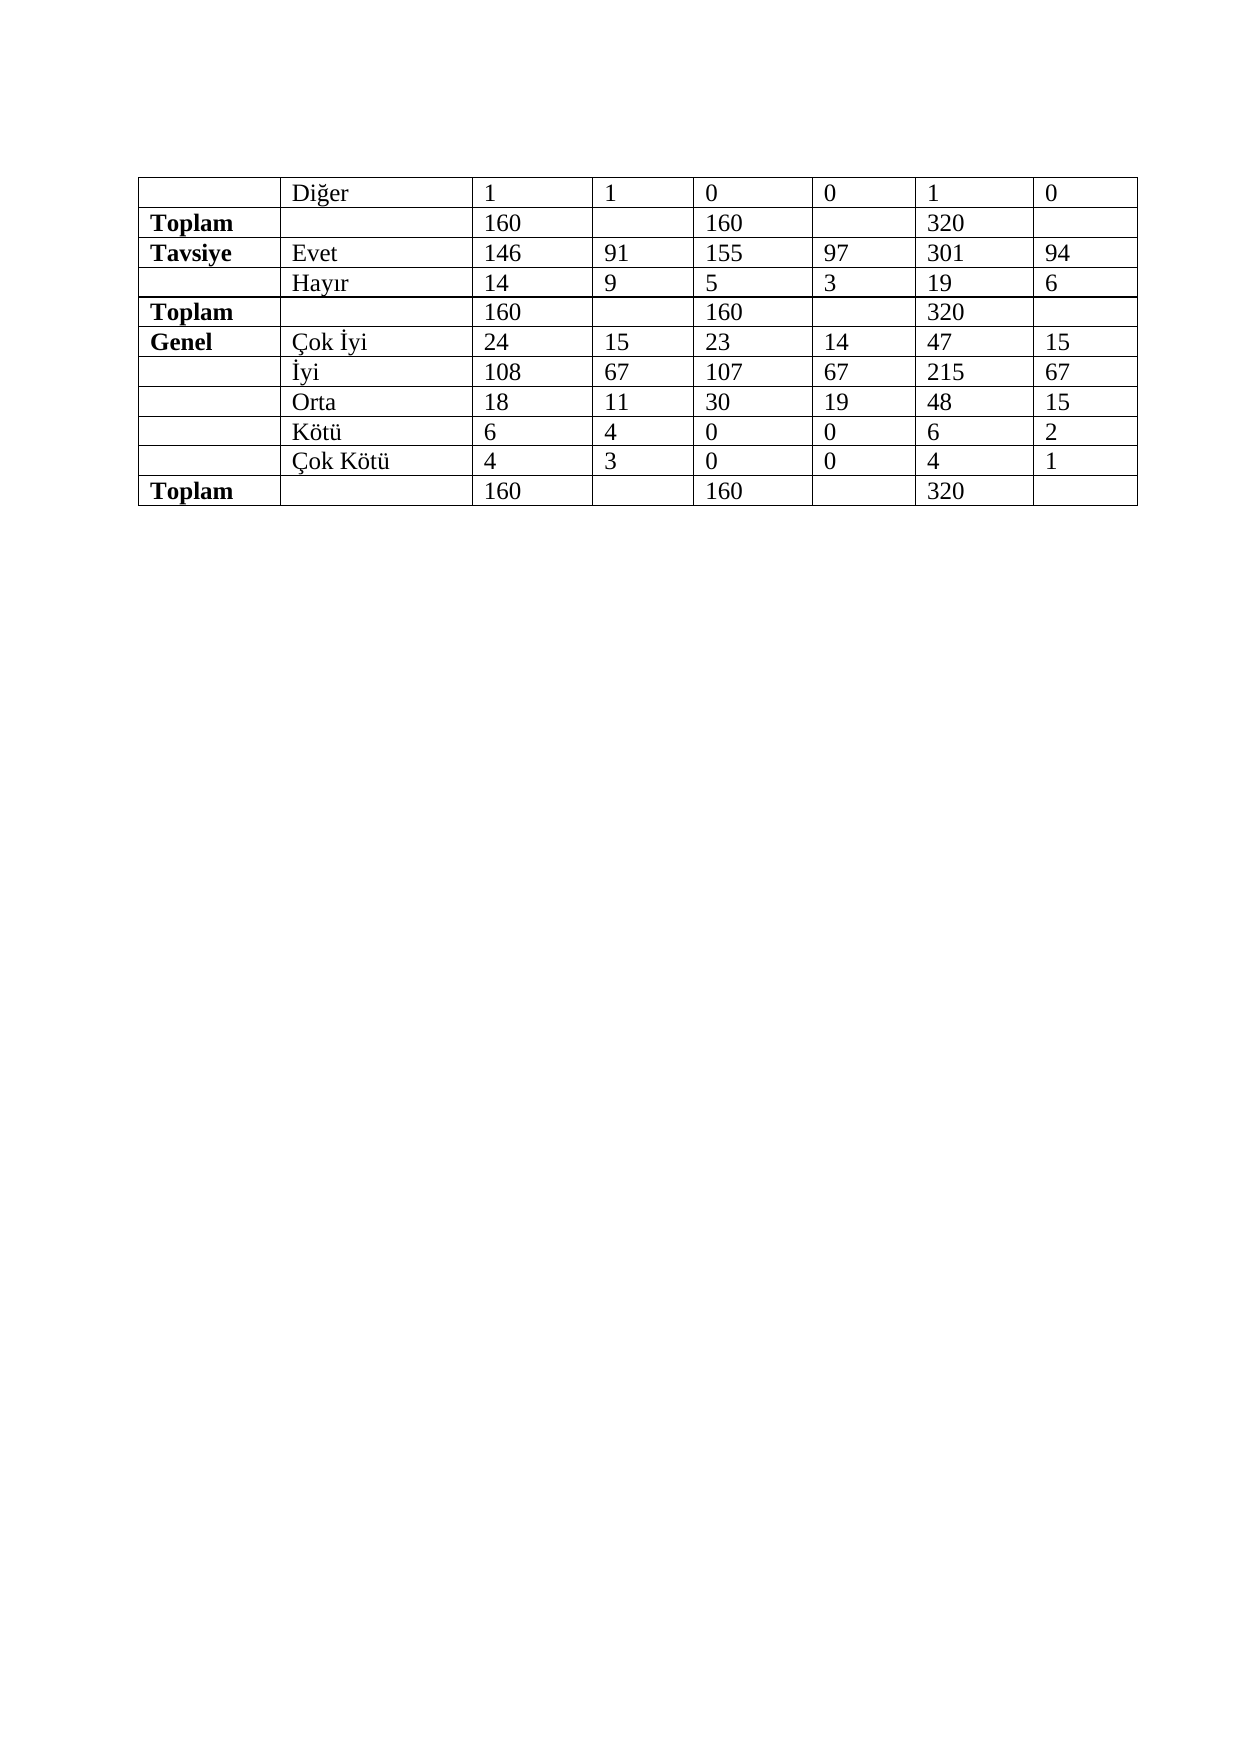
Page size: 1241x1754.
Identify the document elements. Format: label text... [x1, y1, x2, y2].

table_cell 6 [473, 417, 592, 445]
table_cell Genel [139, 327, 280, 356]
table_cell 160 [473, 208, 592, 237]
table_cell Toplam [139, 476, 280, 505]
table_cell [139, 268, 280, 296]
table_cell 23 [694, 327, 812, 356]
table_cell 0 [694, 446, 812, 475]
table_cell 160 [694, 298, 812, 326]
table_cell [813, 476, 915, 505]
table_cell 1 [473, 178, 592, 207]
table_cell [139, 417, 280, 445]
table_cell 0 [694, 178, 812, 207]
table_cell 91 [593, 238, 693, 267]
table_cell 15 [1034, 387, 1137, 416]
table_cell 47 [916, 327, 1033, 356]
table_cell 320 [916, 298, 1033, 326]
table_cell 3 [813, 268, 915, 296]
table_cell [139, 357, 280, 386]
table_cell 5 [694, 268, 812, 296]
table_cell [813, 208, 915, 237]
table_cell Orta [281, 387, 472, 416]
table_cell 48 [916, 387, 1033, 416]
table_cell 6 [1034, 268, 1137, 296]
table_cell 97 [813, 238, 915, 267]
table_cell 9 [593, 268, 693, 296]
table_cell 0 [813, 446, 915, 475]
table_cell 215 [916, 357, 1033, 386]
table_cell [139, 387, 280, 416]
table_cell 24 [473, 327, 592, 356]
table_cell [1034, 298, 1137, 326]
table_cell Kötü [281, 417, 472, 445]
table_cell [593, 208, 693, 237]
table_cell [139, 178, 280, 207]
table_cell 3 [593, 446, 693, 475]
table_cell İyi [281, 357, 472, 386]
table_cell [593, 476, 693, 505]
table_cell 11 [593, 387, 693, 416]
table_cell 67 [813, 357, 915, 386]
table_cell 19 [813, 387, 915, 416]
table_cell Toplam [139, 208, 280, 237]
table_cell 30 [694, 387, 812, 416]
table_cell 107 [694, 357, 812, 386]
table_cell 1 [916, 178, 1033, 207]
table_cell Hayır [281, 268, 472, 296]
table_cell Çok Kötü [281, 446, 472, 475]
table_cell [139, 446, 280, 475]
table_cell 146 [473, 238, 592, 267]
table_cell 4 [593, 417, 693, 445]
table_cell Evet [281, 238, 472, 267]
table_cell 160 [473, 298, 592, 326]
table_cell Toplam [139, 298, 280, 326]
table_cell Diğer [281, 178, 472, 207]
table_cell 0 [1034, 178, 1137, 207]
table_cell 6 [916, 417, 1033, 445]
table_cell 67 [593, 357, 693, 386]
table_cell 160 [694, 476, 812, 505]
table_cell 155 [694, 238, 812, 267]
table_cell 1 [1034, 446, 1137, 475]
table_cell [281, 476, 472, 505]
table_cell [281, 208, 472, 237]
table_cell [813, 298, 915, 326]
table_cell 15 [1034, 327, 1137, 356]
table_cell Tavsiye [139, 238, 280, 267]
table_cell 320 [916, 208, 1033, 237]
table_cell 4 [473, 446, 592, 475]
table_cell 160 [473, 476, 592, 505]
table_cell 2 [1034, 417, 1137, 445]
table_cell [593, 298, 693, 326]
table_cell 14 [813, 327, 915, 356]
table_cell [281, 298, 472, 326]
table_cell [1034, 476, 1137, 505]
table_cell 4 [916, 446, 1033, 475]
table_cell 15 [593, 327, 693, 356]
table_cell 14 [473, 268, 592, 296]
table_cell 0 [813, 178, 915, 207]
table_cell 301 [916, 238, 1033, 267]
table_cell 1 [593, 178, 693, 207]
table_cell Çok İyi [281, 327, 472, 356]
table_cell 0 [813, 417, 915, 445]
table_cell 160 [694, 208, 812, 237]
table_cell 94 [1034, 238, 1137, 267]
table_cell [1034, 208, 1137, 237]
table_cell 19 [916, 268, 1033, 296]
table_cell 108 [473, 357, 592, 386]
table_cell 18 [473, 387, 592, 416]
table_cell 320 [916, 476, 1033, 505]
table_cell 67 [1034, 357, 1137, 386]
table_cell 0 [694, 417, 812, 445]
